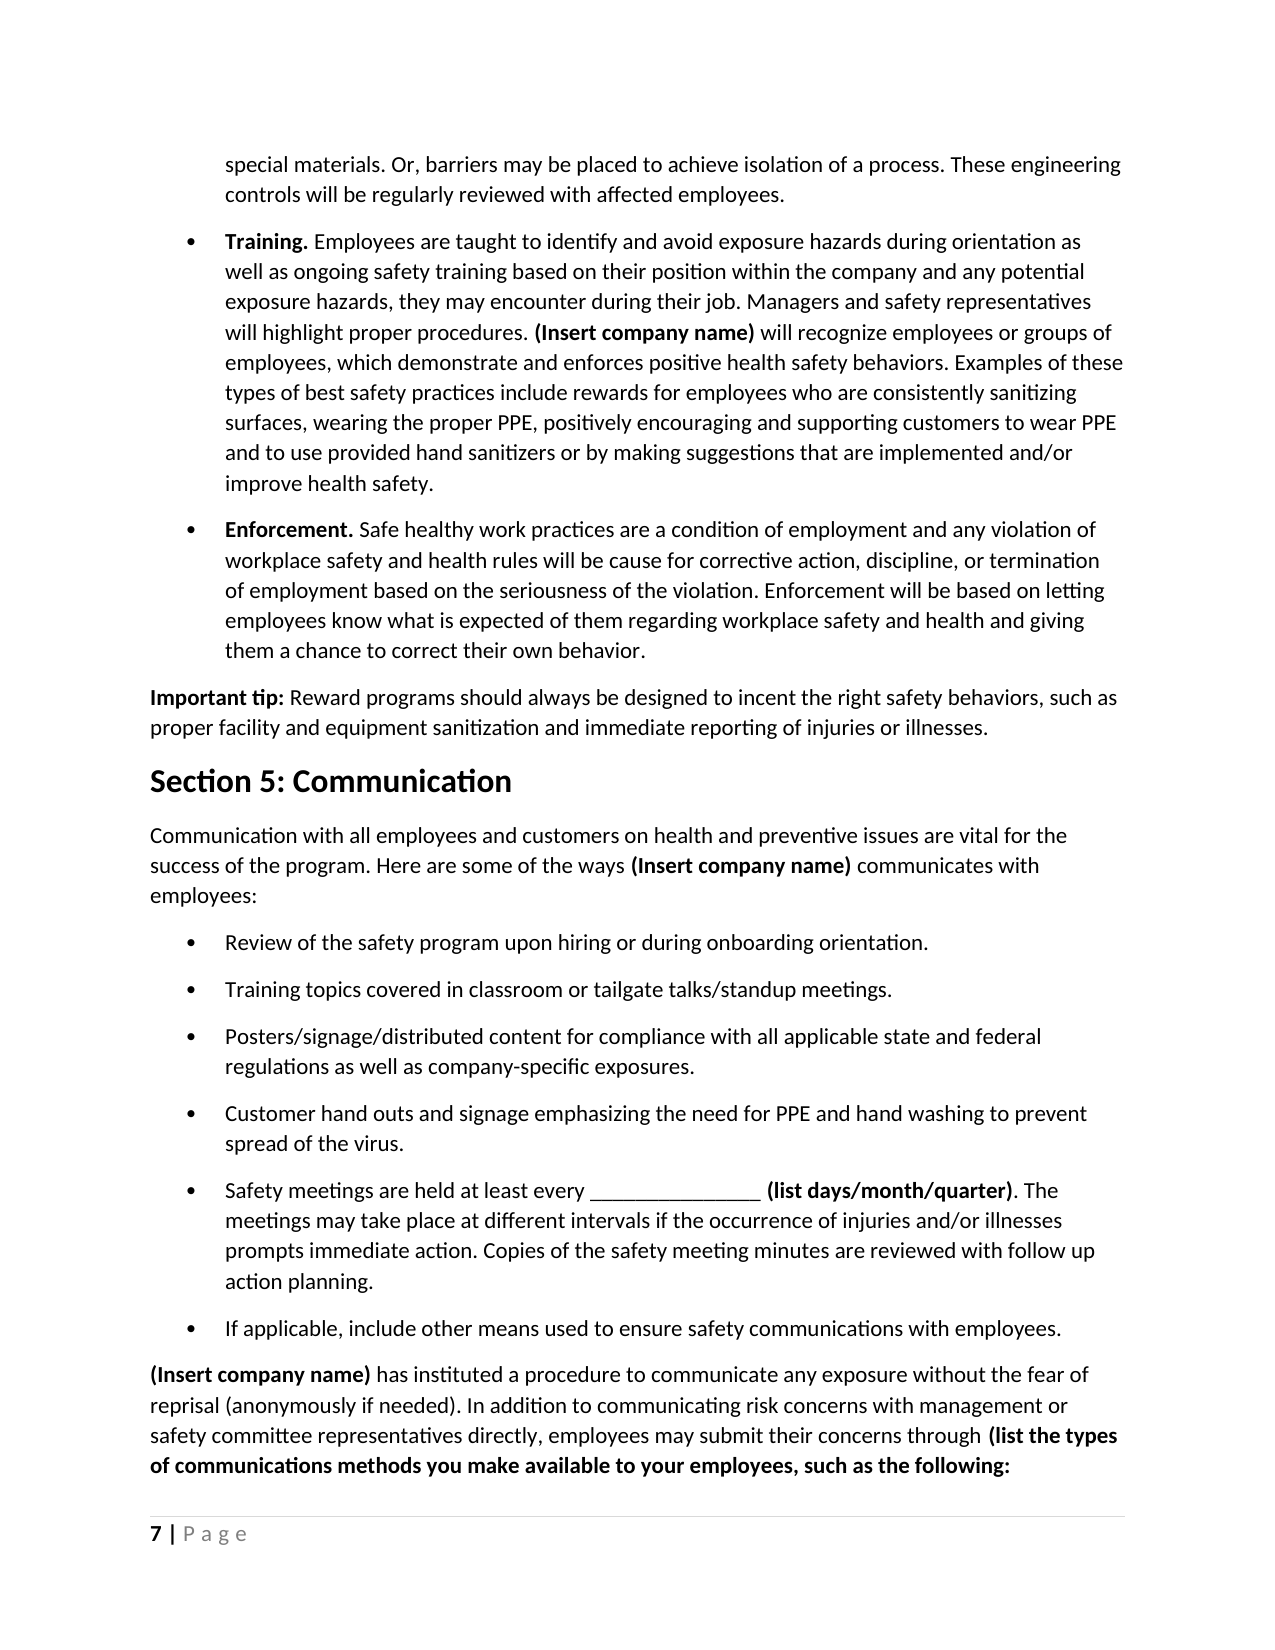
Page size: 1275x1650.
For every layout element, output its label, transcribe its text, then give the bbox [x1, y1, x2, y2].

text Important tip: Reward programs should always be designed to incent the right safety behaviors, such as proper facility and equipment sanitization and immediate reporting of injuries or illnesses. [150, 683, 1125, 742]
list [187, 150, 1125, 208]
list Training. Employees are taught to identify and avoid exposure hazards during orientation as well as ongoing safety training based on their position within the company and any potential exposure hazards, they may encounter during their job. Managers and safety representatives will highlight proper procedures. (Insert company name) will recognize employees or groups of employees, which demonstrate and enforces positive health safety behaviors. Examples of these types of best safety practices include rewards for employees who are consistently sanitizing surfaces, wearing the proper PPE, positively encouraging and supporting customers to wear PPE and to use provided hand sanitizers or by making suggestions that are implemented and/or improve health safety. [187, 227, 1125, 497]
list Review of the safety program upon hiring or during onboarding orientation. [187, 928, 1125, 956]
text (Insert company name) has instituted a procedure to communicate any exposure without the fear of reprisal (anonymously if needed). In addition to communicating risk concerns with management or safety committee representatives directly, employees may submit their concerns through (list the types of communications methods you make available to your employees, such as the following: [150, 1361, 1125, 1479]
list If applicable, include other means used to ensure safety communications with employees. [187, 1314, 1125, 1342]
list Posters/signage/distributed content for compliance with all applicable state and federal regulations as well as company-specific exposures. [187, 1022, 1125, 1080]
list Enforcement. Safe healthy work practices are a condition of employment and any violation of workplace safety and health rules will be cause for corrective action, discipline, or termination of employment based on the seriousness of the violation. Enforcement will be based on letting employees know what is expected of them regarding workplace safety and health and giving them a chance to correct their own behavior. [187, 516, 1125, 664]
list Customer hand outs and signage emphasizing the need for PPE and hand washing to prevent spread of the virus. [187, 1099, 1125, 1157]
list Training topics covered in classroom or tailgate talks/standup meetings. [187, 975, 1125, 1003]
list Safety meetings are held at least every _______________ (list days/month/quarter). The meetings may take place at different intervals if the occurrence of injuries and/or illnesses prompts immediate action. Copies of the safety meeting minutes are reviewed with follow up action planning. [187, 1176, 1125, 1295]
text Communication with all employees and customers on health and preventive issues are vital for the success of the program. Here are some of the ways (Insert company name) communicates with employees: [150, 821, 1125, 909]
text Section 5: Communication [150, 760, 1125, 801]
